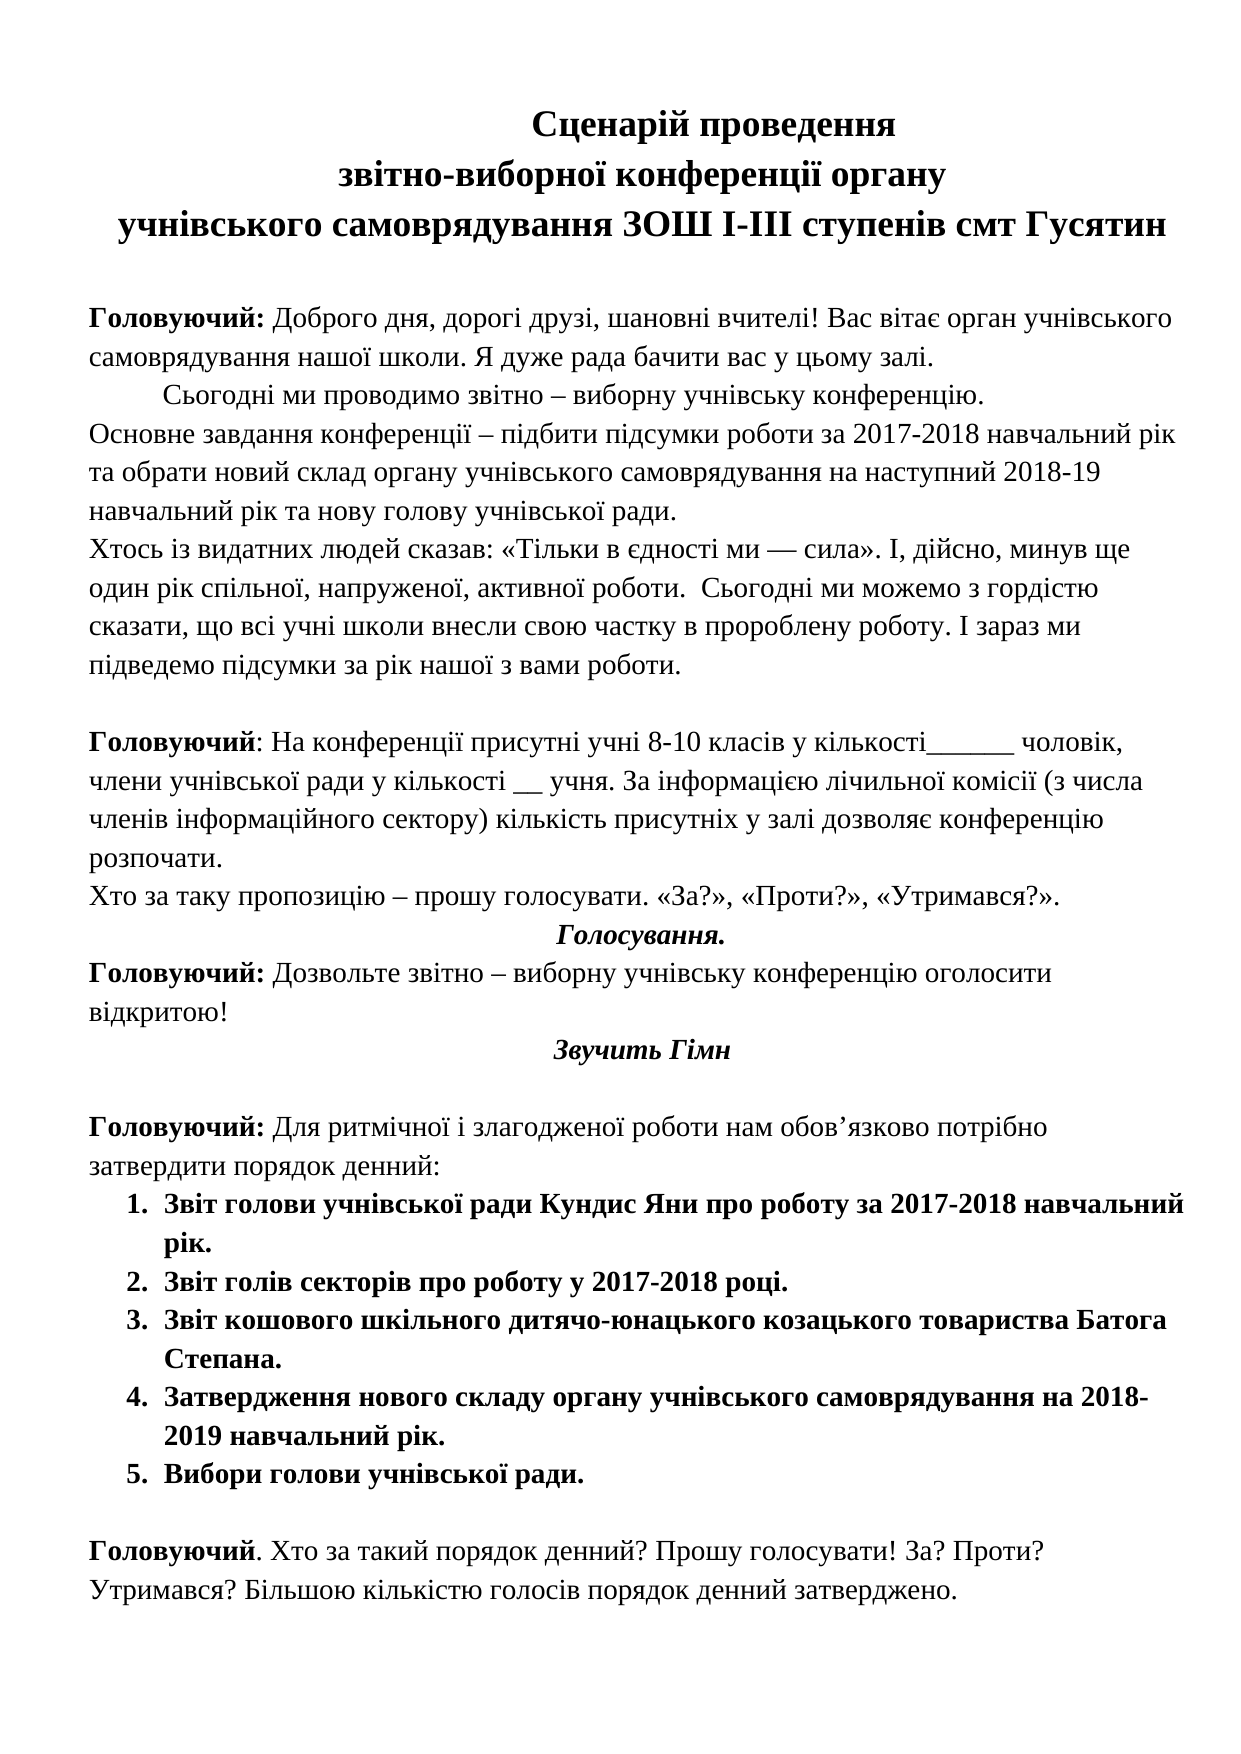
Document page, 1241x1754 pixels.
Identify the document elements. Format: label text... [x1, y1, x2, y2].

text Хто за таку пропозицію – прошу голосувати. «За?», «Проти?», «Утримався?». [89, 878, 1196, 912]
text Головуючий: Дозвольте звітно – виборну учнівську конференцію оголосити відкритою! [89, 955, 1196, 1027]
list Затвердження нового складу органу учнівського самоврядування на 2018-2019 навчальний рік. [126, 1379, 1196, 1451]
text Хтось із видатних людей сказав: «Тільки в єдності ми — сила». І, дійсно, минув ще один рік спільної, напруженої, активної роботи. Сьогодні ми можемо з гордістю сказати, що всі учні школи внесли свою частку в пророблену роботу. І зараз ми підведемо підсумки за рік нашої з вами роботи. [89, 531, 1196, 681]
text Головуючий: Для ритмічної і злагодженої роботи нам обов’язково потрібно [89, 1109, 1196, 1143]
text Головуючий. Хто за такий порядок денний? Прошу голосувати! За? Проти? Утримався? Більшою кількістю голосів порядок денний затверджено. [89, 1533, 1196, 1606]
text Сценарій проведення [457, 102, 1196, 145]
text Основне завдання конференції – підбити підсумки роботи за 2017-2018 навчальний рік та обрати новий склад органу учнівського самоврядування на наступний 2018-19 навчальний рік та нову голову учнівської ради. [89, 416, 1196, 526]
text затвердити порядок денний: [89, 1148, 1196, 1182]
text Головуючий: Доброго дня, дорогі друзі, шановні вчителі! Вас вітає орган учнівського самоврядування нашої школи. Я дуже рада бачити вас у цьому залі. [89, 300, 1196, 372]
list Звіт кошового шкільного дитячо-юнацького козацького товариства Батога Степана. [126, 1302, 1196, 1374]
text учнівського самоврядування ЗОШ І-ІІІ ступенів смт Гусятин [89, 201, 1196, 244]
list Вибори голови учнівської ради. [126, 1456, 1196, 1490]
text Звучить Гімн [89, 1032, 1196, 1066]
text Голосування. [89, 917, 1196, 950]
text Сьогодні ми проводимо звітно – виборну учнівську конференцію. [89, 377, 1196, 411]
text Головуючий: На конференції присутні учні 8-10 класів у кількості______ чоловік, члени учнівської ради у кількості __ учня. За інформацією лічильної комісії (з числа членів інформаційного сектору) кількість присутніх у залі дозволяє конференцію розпочати. [89, 724, 1196, 873]
list Звіт голови учнівської ради Кундис Яни про роботу за 2017-2018 навчальний рік. [126, 1187, 1196, 1259]
list Звіт голів секторів про роботу у 2017-2018 році. [126, 1264, 1196, 1297]
text звітно-виборної конференції органу [89, 151, 1196, 194]
